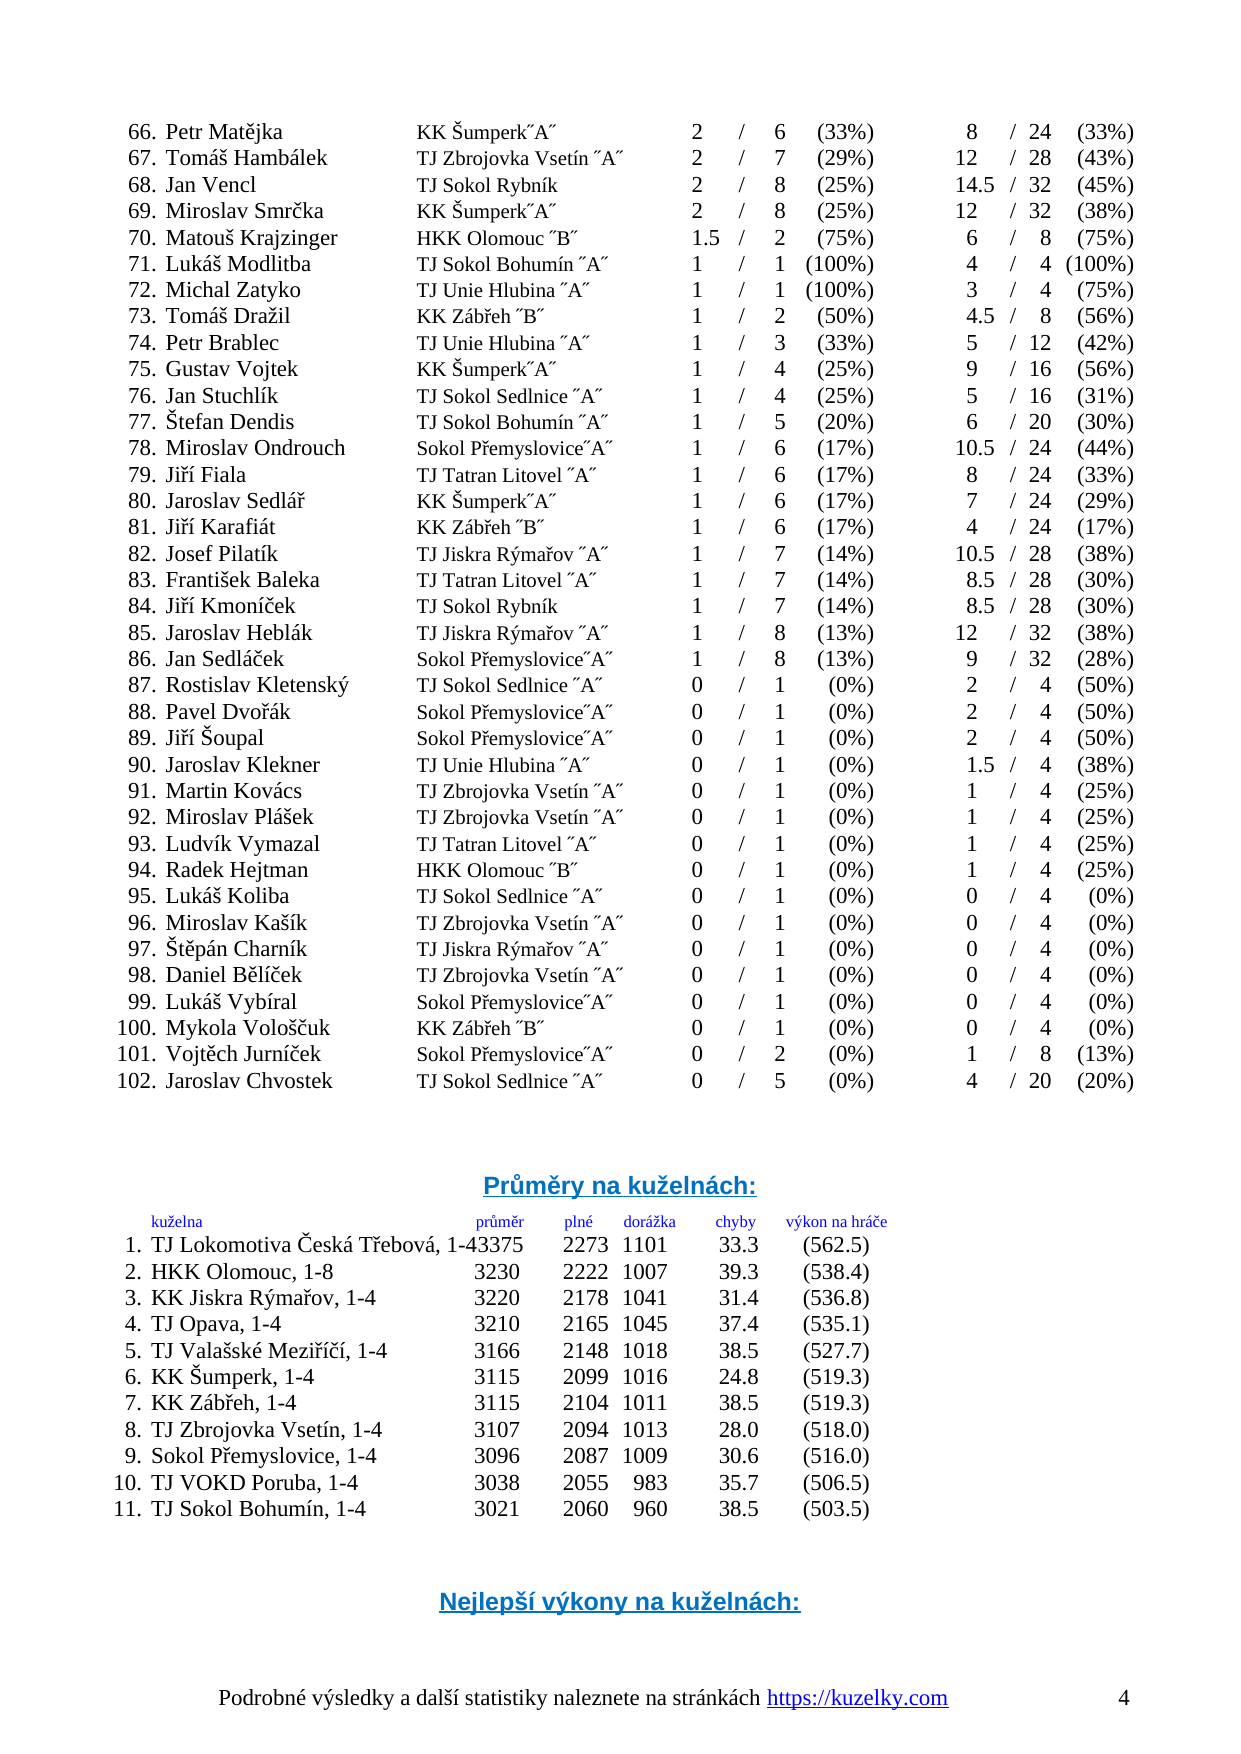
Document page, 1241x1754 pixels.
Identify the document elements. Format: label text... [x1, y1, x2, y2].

text 100. Mykola Vološčuk KK Zábřeh ˝B˝ 0 / 1 (0%) 0 / 4 (0%) [106, 1014, 1134, 1041]
text Průměry na kuželnách: [94, 1171, 1145, 1200]
text 91. Martin Kovács TJ Zbrojovka Vsetín ˝A˝ 0 / 1 (0%) 1 / 4 (25%) [106, 777, 1134, 803]
text 99. Lukáš Vybíral Sokol Přemyslovice˝A˝ 0 / 1 (0%) 0 / 4 (0%) [106, 988, 1134, 1014]
text 9. Sokol Přemyslovice, 1-4 3096 2087 1009 30.6 (516.0) [106, 1442, 1134, 1468]
text 2. HKK Olomouc, 1-8 3230 2222 1007 39.3 (538.4) [106, 1258, 1134, 1284]
text 88. Pavel Dvořák Sokol Přemyslovice˝A˝ 0 / 1 (0%) 2 / 4 (50%) [106, 698, 1134, 724]
text 82. Josef Pilatík TJ Jiskra Rýmařov ˝A˝ 1 / 7 (14%) 10.5 / 28 (38%) [106, 540, 1134, 566]
text 90. Jaroslav Klekner TJ Unie Hlubina ˝A˝ 0 / 1 (0%) 1.5 / 4 (38%) [106, 751, 1134, 777]
text 67. Tomáš Hambálek TJ Zbrojovka Vsetín ˝A˝ 2 / 7 (29%) 12 / 28 (43%) [106, 144, 1134, 171]
text 92. Miroslav Plášek TJ Zbrojovka Vsetín ˝A˝ 0 / 1 (0%) 1 / 4 (25%) [106, 803, 1134, 830]
text 80. Jaroslav Sedlář KK Šumperk˝A˝ 1 / 6 (17%) 7 / 24 (29%) [106, 487, 1134, 513]
text 85. Jaroslav Heblák TJ Jiskra Rýmařov ˝A˝ 1 / 8 (13%) 12 / 32 (38%) [106, 619, 1134, 645]
text 102. Jaroslav Chvostek TJ Sokol Sedlnice ˝A˝ 0 / 5 (0%) 4 / 20 (20%) [106, 1067, 1134, 1093]
text 78. Miroslav Ondrouch Sokol Přemyslovice˝A˝ 1 / 6 (17%) 10.5 / 24 (44%) [106, 434, 1134, 461]
text 3. KK Jiskra Rýmařov, 1-4 3220 2178 1041 31.4 (536.8) [106, 1284, 1134, 1310]
text 101. Vojtěch Jurníček Sokol Přemyslovice˝A˝ 0 / 2 (0%) 1 / 8 (13%) [106, 1041, 1134, 1067]
text 75. Gustav Vojtek KK Šumperk˝A˝ 1 / 4 (25%) 9 / 16 (56%) [106, 355, 1134, 382]
text Nejlepší výkony na kuželnách: [94, 1586, 1145, 1615]
text 97. Štěpán Charník TJ Jiskra Rýmařov ˝A˝ 0 / 1 (0%) 0 / 4 (0%) [106, 935, 1134, 961]
text 5. TJ Valašské Meziříčí, 1-4 3166 2148 1018 38.5 (527.7) [106, 1337, 1134, 1363]
text 98. Daniel Bělíček TJ Zbrojovka Vsetín ˝A˝ 0 / 1 (0%) 0 / 4 (0%) [106, 961, 1134, 988]
text 8. TJ Zbrojovka Vsetín, 1-4 3107 2094 1013 28.0 (518.0) [106, 1416, 1134, 1442]
text kuželna průměr plné dorážka chyby výkon na hráče [106, 1212, 1134, 1231]
text 86. Jan Sedláček Sokol Přemyslovice˝A˝ 1 / 8 (13%) 9 / 32 (28%) [106, 645, 1134, 672]
text 72. Michal Zatyko TJ Unie Hlubina ˝A˝ 1 / 1 (100%) 3 / 4 (75%) [106, 276, 1134, 303]
text 94. Radek Hejtman HKK Olomouc ˝B˝ 0 / 1 (0%) 1 / 4 (25%) [106, 856, 1134, 882]
text 83. František Baleka TJ Tatran Litovel ˝A˝ 1 / 7 (14%) 8.5 / 28 (30%) [106, 566, 1134, 592]
text 1. TJ Lokomotiva Česká Třebová, 1-4 3375 2273 1101 33.3 (562.5) [106, 1231, 1134, 1258]
text 89. Jiří Šoupal Sokol Přemyslovice˝A˝ 0 / 1 (0%) 2 / 4 (50%) [106, 724, 1134, 751]
text 81. Jiří Karafiát KK Zábřeh ˝B˝ 1 / 6 (17%) 4 / 24 (17%) [106, 513, 1134, 540]
text 95. Lukáš Koliba TJ Sokol Sedlnice ˝A˝ 0 / 1 (0%) 0 / 4 (0%) [106, 882, 1134, 909]
text 4. TJ Opava, 1-4 3210 2165 1045 37.4 (535.1) [106, 1310, 1134, 1337]
text 69. Miroslav Smrčka KK Šumperk˝A˝ 2 / 8 (25%) 12 / 32 (38%) [106, 197, 1134, 223]
text 87. Rostislav Kletenský TJ Sokol Sedlnice ˝A˝ 0 / 1 (0%) 2 / 4 (50%) [106, 672, 1134, 698]
text 74. Petr Brablec TJ Unie Hlubina ˝A˝ 1 / 3 (33%) 5 / 12 (42%) [106, 329, 1134, 355]
text 11. TJ Sokol Bohumín, 1-4 3021 2060 960 38.5 (503.5) [106, 1495, 1134, 1521]
text 77. Štefan Dendis TJ Sokol Bohumín ˝A˝ 1 / 5 (20%) 6 / 20 (30%) [106, 408, 1134, 434]
text 66. Petr Matějka KK Šumperk˝A˝ 2 / 6 (33%) 8 / 24 (33%) [106, 118, 1134, 144]
text 68. Jan Vencl TJ Sokol Rybník 2 / 8 (25%) 14.5 / 32 (45%) [106, 171, 1134, 197]
text 10. TJ VOKD Poruba, 1-4 3038 2055 983 35.7 (506.5) [106, 1468, 1134, 1495]
text 96. Miroslav Kašík TJ Zbrojovka Vsetín ˝A˝ 0 / 1 (0%) 0 / 4 (0%) [106, 909, 1134, 935]
text 73. Tomáš Dražil KK Zábřeh ˝B˝ 1 / 2 (50%) 4.5 / 8 (56%) [106, 303, 1134, 329]
text 6. KK Šumperk, 1-4 3115 2099 1016 24.8 (519.3) [106, 1363, 1134, 1389]
text 70. Matouš Krajzinger HKK Olomouc ˝B˝ 1.5 / 2 (75%) 6 / 8 (75%) [106, 223, 1134, 250]
text 76. Jan Stuchlík TJ Sokol Sedlnice ˝A˝ 1 / 4 (25%) 5 / 16 (31%) [106, 382, 1134, 408]
text 71. Lukáš Modlitba TJ Sokol Bohumín ˝A˝ 1 / 1 (100%) 4 / 4 (100%) [106, 250, 1134, 276]
text 7. KK Zábřeh, 1-4 3115 2104 1011 38.5 (519.3) [106, 1389, 1134, 1416]
text 84. Jiří Kmoníček TJ Sokol Rybník 1 / 7 (14%) 8.5 / 28 (30%) [106, 592, 1134, 619]
text 79. Jiří Fiala TJ Tatran Litovel ˝A˝ 1 / 6 (17%) 8 / 24 (33%) [106, 461, 1134, 487]
text 93. Ludvík Vymazal TJ Tatran Litovel ˝A˝ 0 / 1 (0%) 1 / 4 (25%) [106, 830, 1134, 856]
